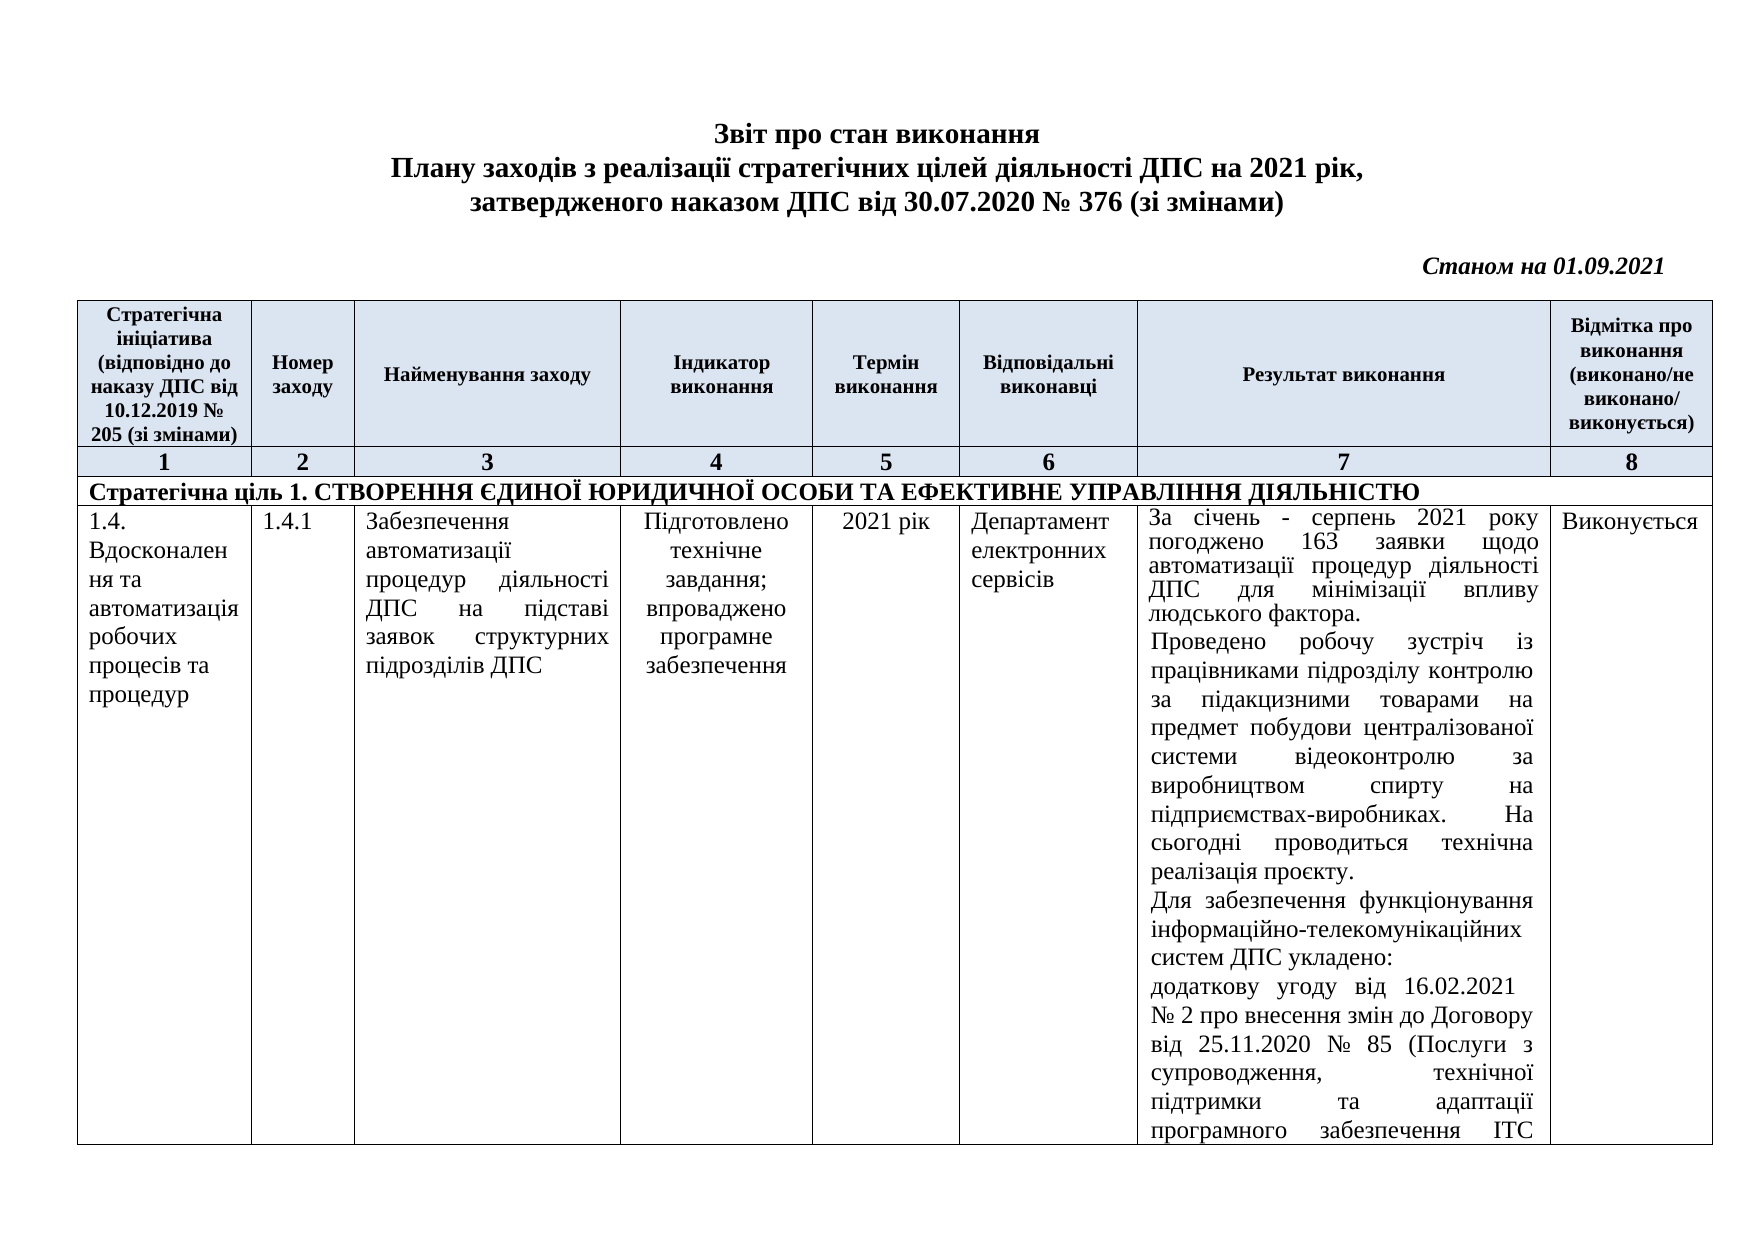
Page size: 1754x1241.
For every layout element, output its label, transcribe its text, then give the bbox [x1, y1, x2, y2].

table_cell Забезпечення автоматизації процедур діяльності ДПС на підставі заявок структурних підрозділів ДПС [355, 506, 620, 1144]
table_cell Виконується [1551, 506, 1712, 1144]
table_cell 7 [1138, 447, 1550, 476]
table_cell 6 [960, 447, 1137, 476]
table_header Відповідальні виконавці [960, 301, 1137, 446]
table_cell 2021 рік [813, 506, 959, 1144]
table_header Відмітка про виконання (виконано/не виконано/ виконується) [1551, 301, 1712, 446]
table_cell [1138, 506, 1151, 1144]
table_header Найменування заходу [355, 301, 620, 446]
table_cell Департамент електронних сервісів [960, 506, 1137, 1144]
table_header Термін виконання [813, 301, 959, 446]
table_cell 2 [252, 447, 354, 476]
table_cell 1.4.1 [252, 506, 354, 1144]
text Станом на 01.09.2021 [88, 251, 1665, 279]
table_header Стратегічна ініціатива (відповідно до наказу ДПС від 10.12.2019 № 205 (зі змінами) [78, 301, 251, 446]
text затвердженого наказом ДПС від 30.07.2020 № 376 (зі змінами) [88, 184, 1665, 217]
table_header Номер заходу [252, 301, 354, 446]
table_cell 1.4. Вдосконалення та автоматизація робочих процесів та процедур [78, 506, 251, 1144]
table_cell Підготовлено технічне завдання; впроваджено програмне забезпечення [621, 506, 812, 1144]
table_header Результат виконання [1138, 301, 1550, 446]
table_cell 8 [1551, 447, 1712, 476]
text Звіт про стан виконання [88, 89, 1665, 150]
table_cell 5 [813, 447, 959, 476]
table_cell Стратегічна ціль 1. СТВОРЕННЯ ЄДИНОЇ ЮРИДИЧНОЇ ОСОБИ ТА ЕФЕКТИВНЕ УПРАВЛІННЯ ДІЯЛЬНІСТЮ [78, 477, 1712, 505]
table_header Індикатор виконання [621, 301, 812, 446]
table_cell 4 [621, 447, 812, 476]
text Плану заходів з реалізації стратегічних цілей діяльності ДПС на 2021 рік, [88, 150, 1665, 184]
table_cell 1 [78, 447, 251, 476]
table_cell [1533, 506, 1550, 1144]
table_cell 3 [355, 447, 620, 476]
